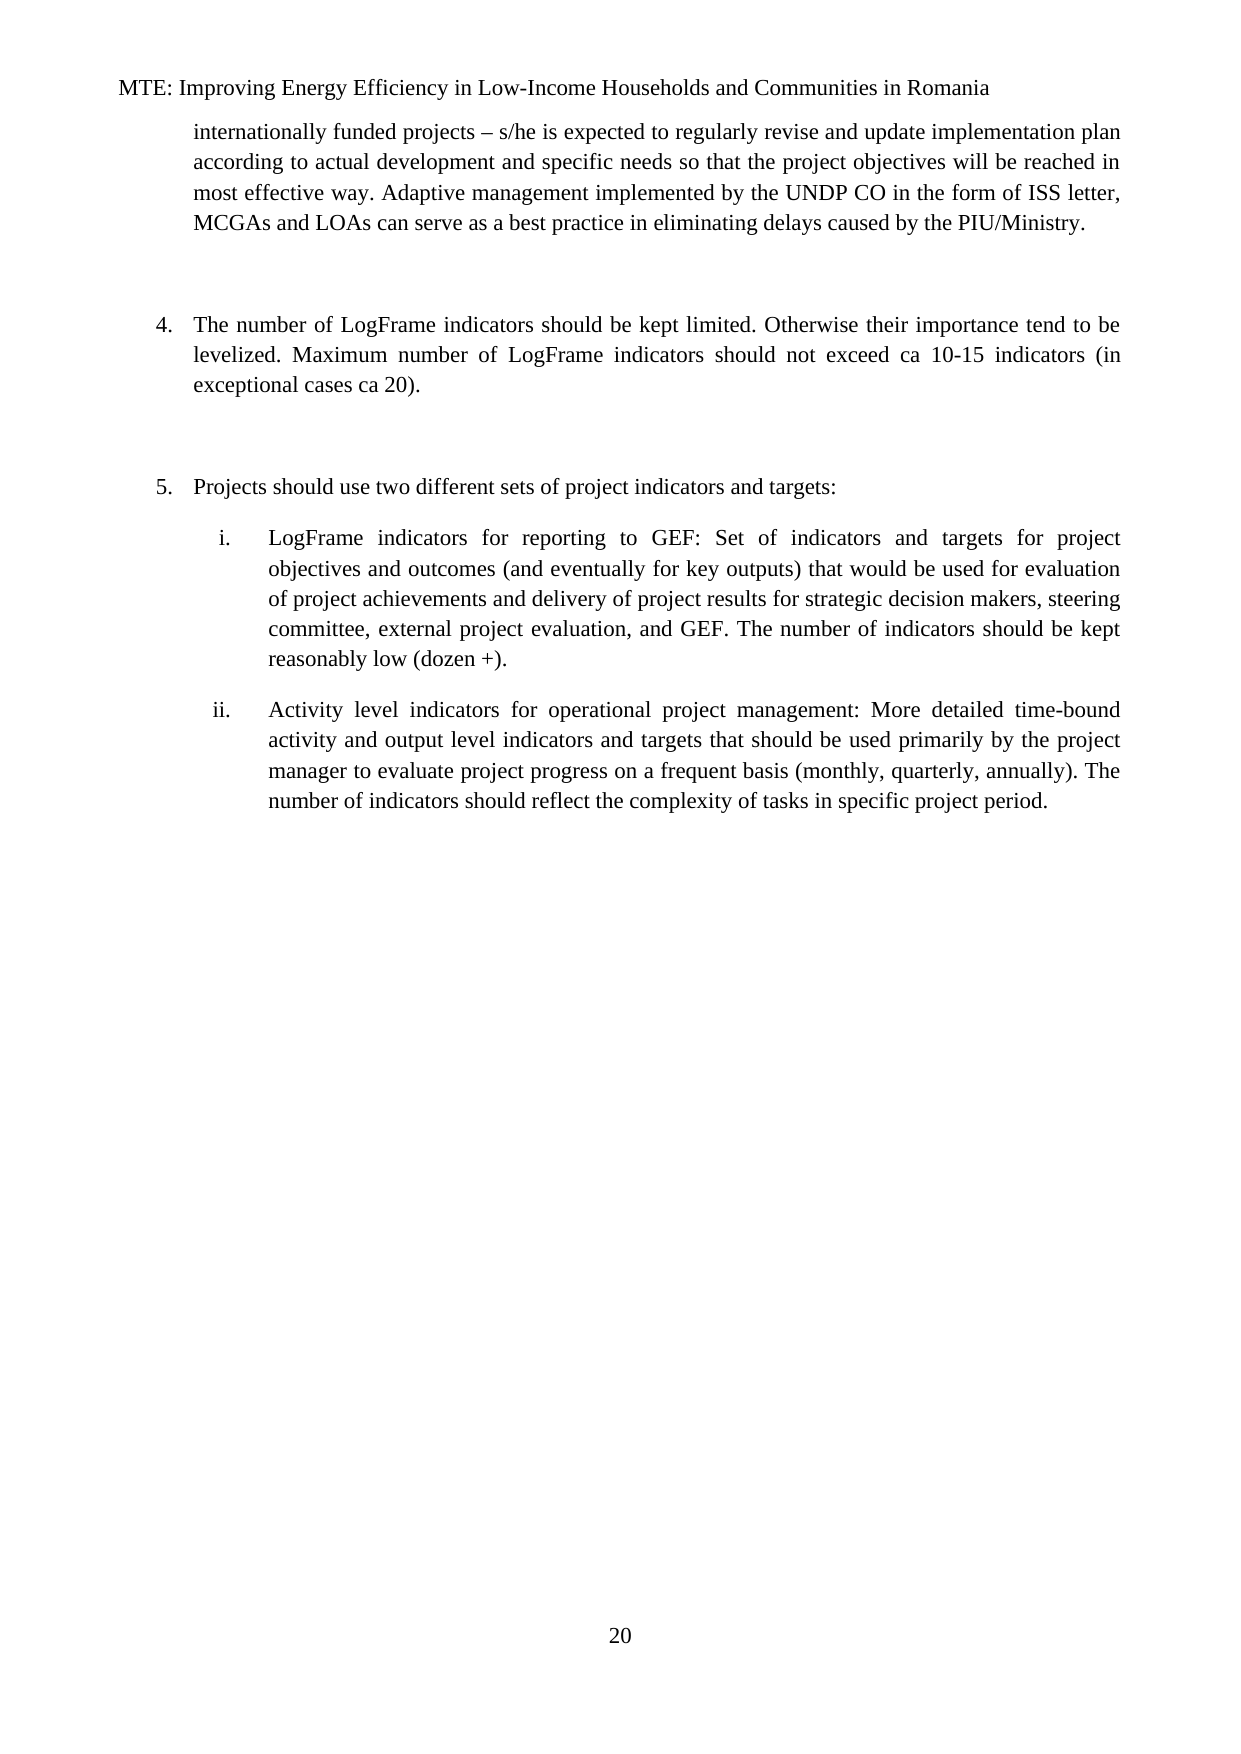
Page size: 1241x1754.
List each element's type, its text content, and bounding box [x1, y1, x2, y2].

list Activity level indicators for operational project management: More detailed time-bound activity and output level indicators and targets that should be used primarily by the project manager to evaluate project progress on a frequent basis (monthly, quarterly, annually). The number of indicators should reflect the complexity of tasks in specific project period. [231, 696, 1122, 813]
list The number of LogFrame indicators should be kept limited. Otherwise their importance tend to be levelized. Maximum number of LogFrame indicators should not exceed ca 10-15 indicators (in exceptional cases ca 20). [156, 311, 1122, 398]
list Projects should use two different sets of project indicators and targets: [156, 473, 1122, 500]
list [156, 118, 1122, 235]
list LogFrame indicators for reporting to GEF: Set of indicators and targets for project objectives and outcomes (and eventually for key outputs) that would be used for evaluation of project achievements and delivery of project results for strategic decision makers, steering committee, external project evaluation, and GEF. The number of indicators should be kept reasonably low (dozen +). [231, 524, 1122, 672]
